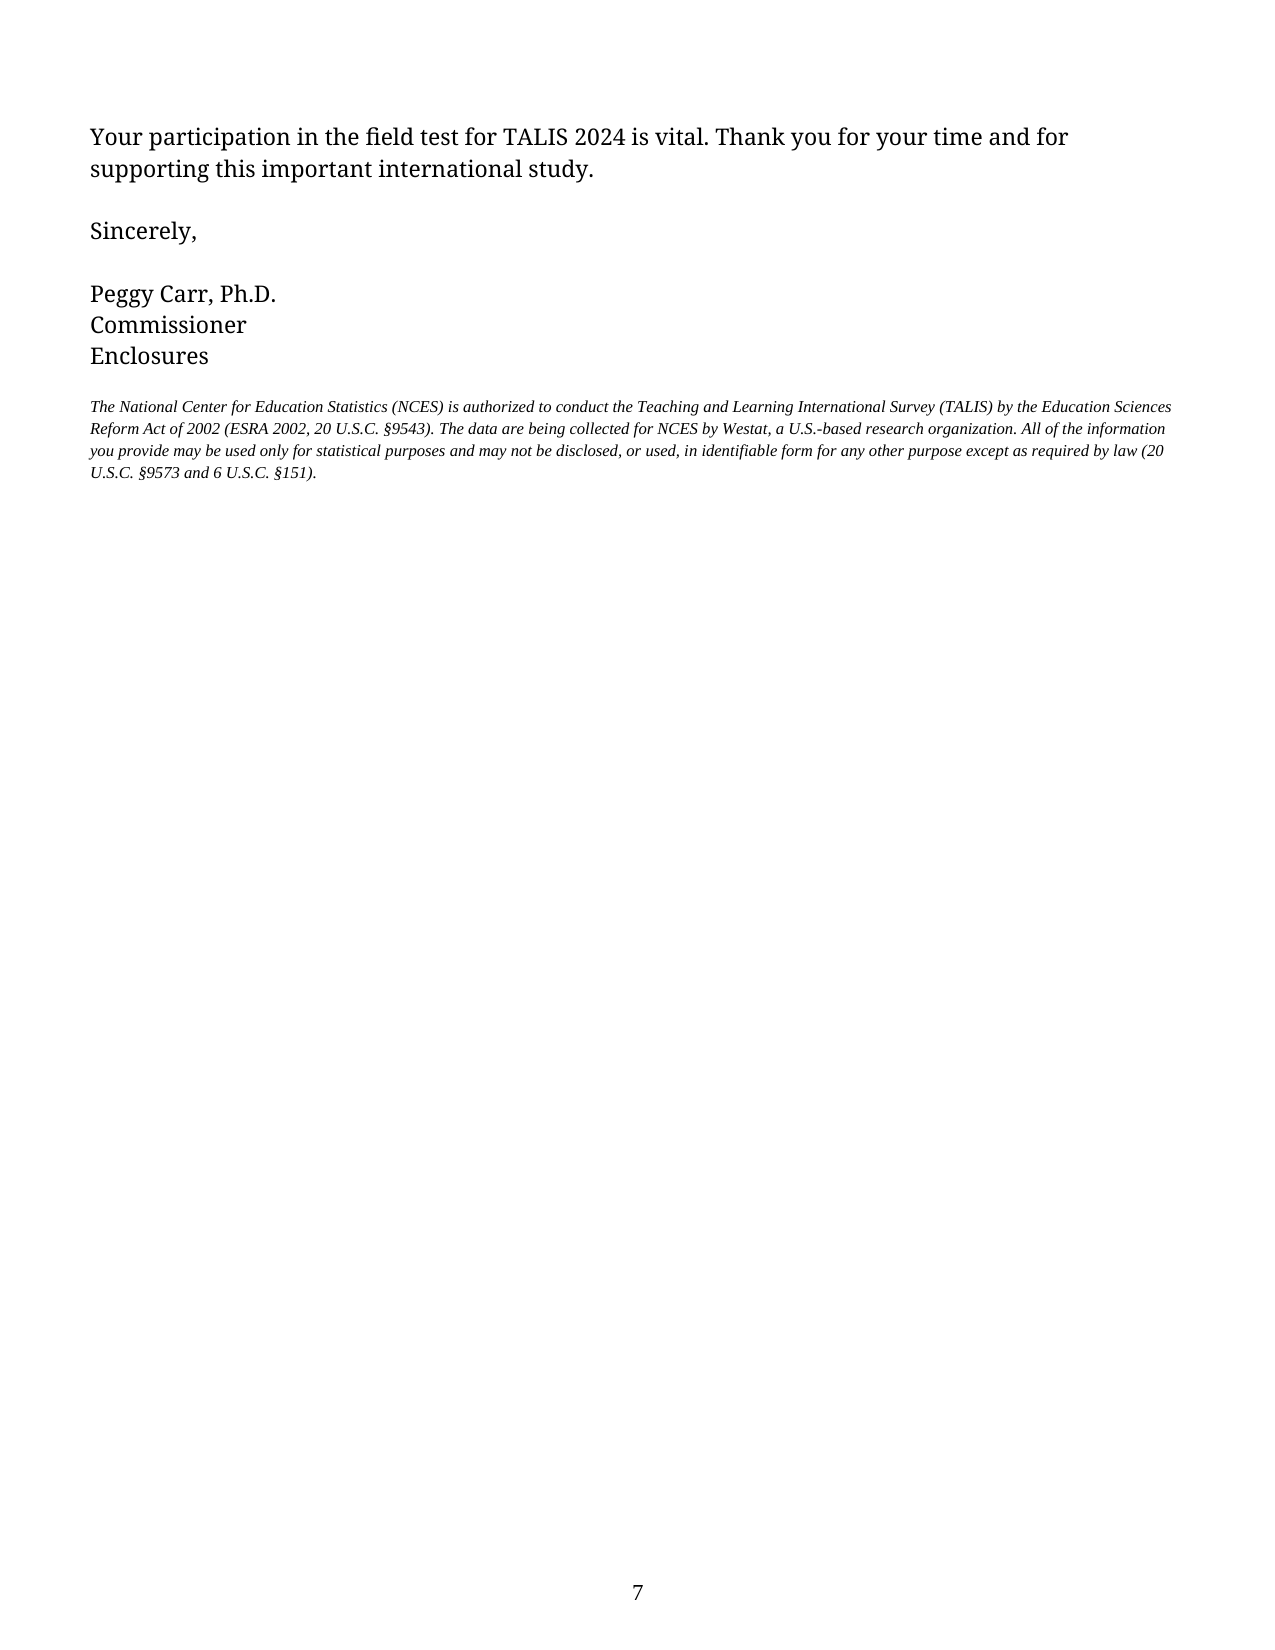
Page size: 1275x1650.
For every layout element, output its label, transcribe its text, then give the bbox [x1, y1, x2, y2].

text The National Center for Education Statistics (NCES) is authorized to conduct the Teaching and Learning International Survey (TALIS) by the Education Sciences Reform Act of 2002 (ESRA 2002, 20 U.S.C. §9543). The data are being collected for NCES by Westat, a U.S.-based research organization. All of the information you provide may be used only for statistical purposes and may not be disclosed, or used, in identifiable form for any other purpose except as required by law (20 U.S.C. §9573 and 6 U.S.C. §151). [90, 397, 1185, 482]
text Sincerely, [90, 215, 1200, 246]
text Peggy Carr, Ph.D. [90, 277, 1185, 309]
text Your participation in the field test for TALIS 2024 is vital. Thank you for your time and for supporting this important international study. [90, 121, 1185, 184]
text Commissioner [90, 309, 1185, 340]
text Enclosures [90, 340, 1185, 371]
